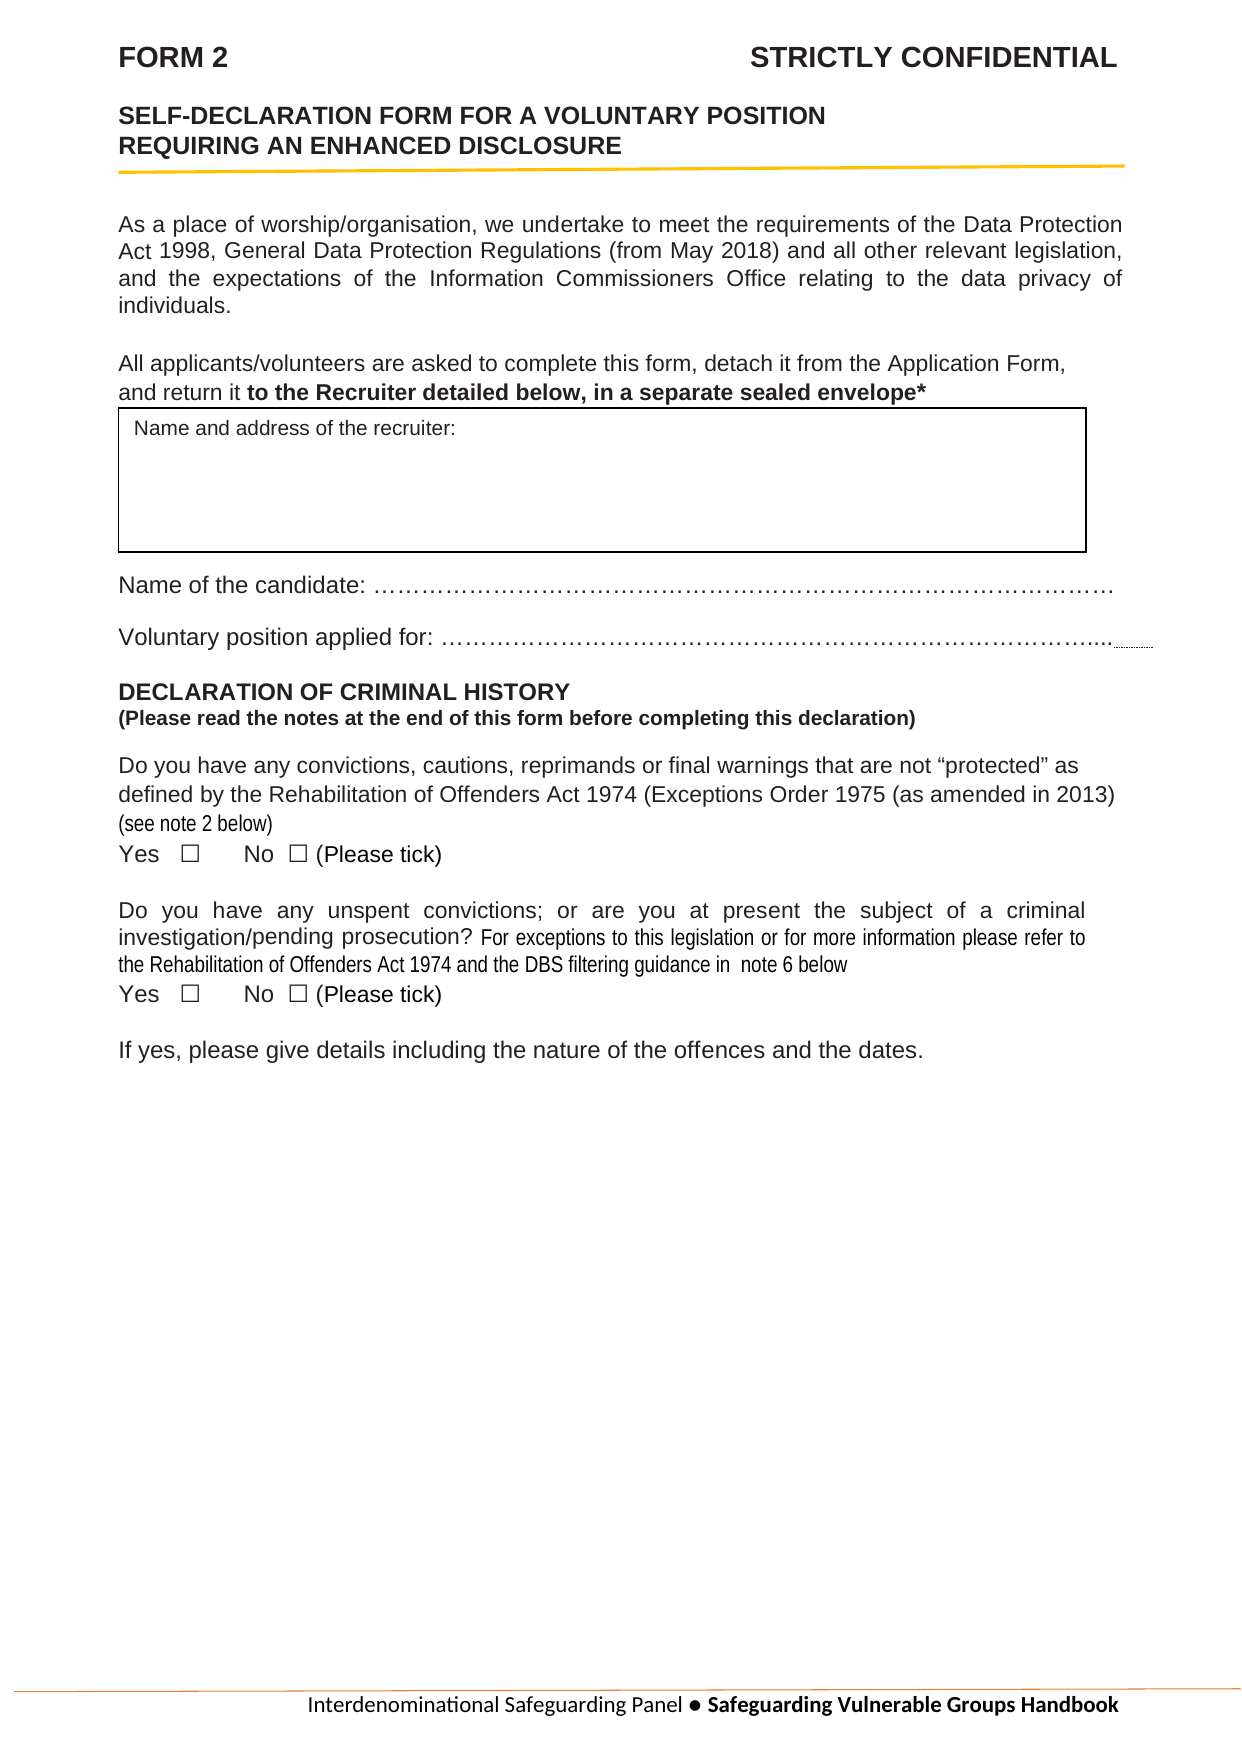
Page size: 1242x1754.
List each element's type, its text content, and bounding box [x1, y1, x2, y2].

text As a place of worship/organisation, we undertake to meet the requirements of the Data Protection Act 1998, General Data Protection Regulations (from May 2018) and all other relevant legislation, and the expectations of the Information Commissioners Office relating to the data privacy of individuals. [118, 211, 1122, 320]
text All applicants/volunteers are asked to complete this form, detach it from the Application Form, and return it to the Recruiter detailed below, in a separate sealed envelope* [118, 348, 1097, 406]
text FORM 2 STRICTLY CONFIDENTIAL [118, 44, 1152, 73]
text DECLARATION OF CRIMINAL HISTORY [118, 678, 1156, 706]
text If yes, please give details including the nature of the offences and the dates. [118, 1036, 1181, 1064]
text Yes No (Please tick) [118, 977, 532, 1009]
text Voluntary position applied for: ……………………………………………………………………….... [118, 623, 1156, 651]
text Yes No (Please tick) [118, 837, 532, 869]
text Name of the candidate: ………………………………………………………………………………… [118, 436, 1156, 599]
text REQUIRING AN ENHANCED DISCLOSURE [118, 131, 1152, 159]
text Do you have any convictions, cautions, reprimands or final warnings that are not “protected” as defined by the Rehabilitation of Offenders Act 1974 (Exceptions Order 1975 (as amended in 2013) (see note 2 below) [118, 751, 1139, 837]
text SELF-DECLARATION FORM FOR A VOLUNTARY POSITION [118, 102, 1152, 131]
text Do you have any unspent convictions; or are you at present the subject of a criminal investigation/pending prosecution? For exceptions to this legislation or for more information please refer to the Rehabilitation of Offenders Act 1974 and the DBS filtering guidance in note 6 below [118, 897, 1086, 977]
text (Please read the notes at the end of this form before completing this declaration) [118, 706, 1156, 730]
